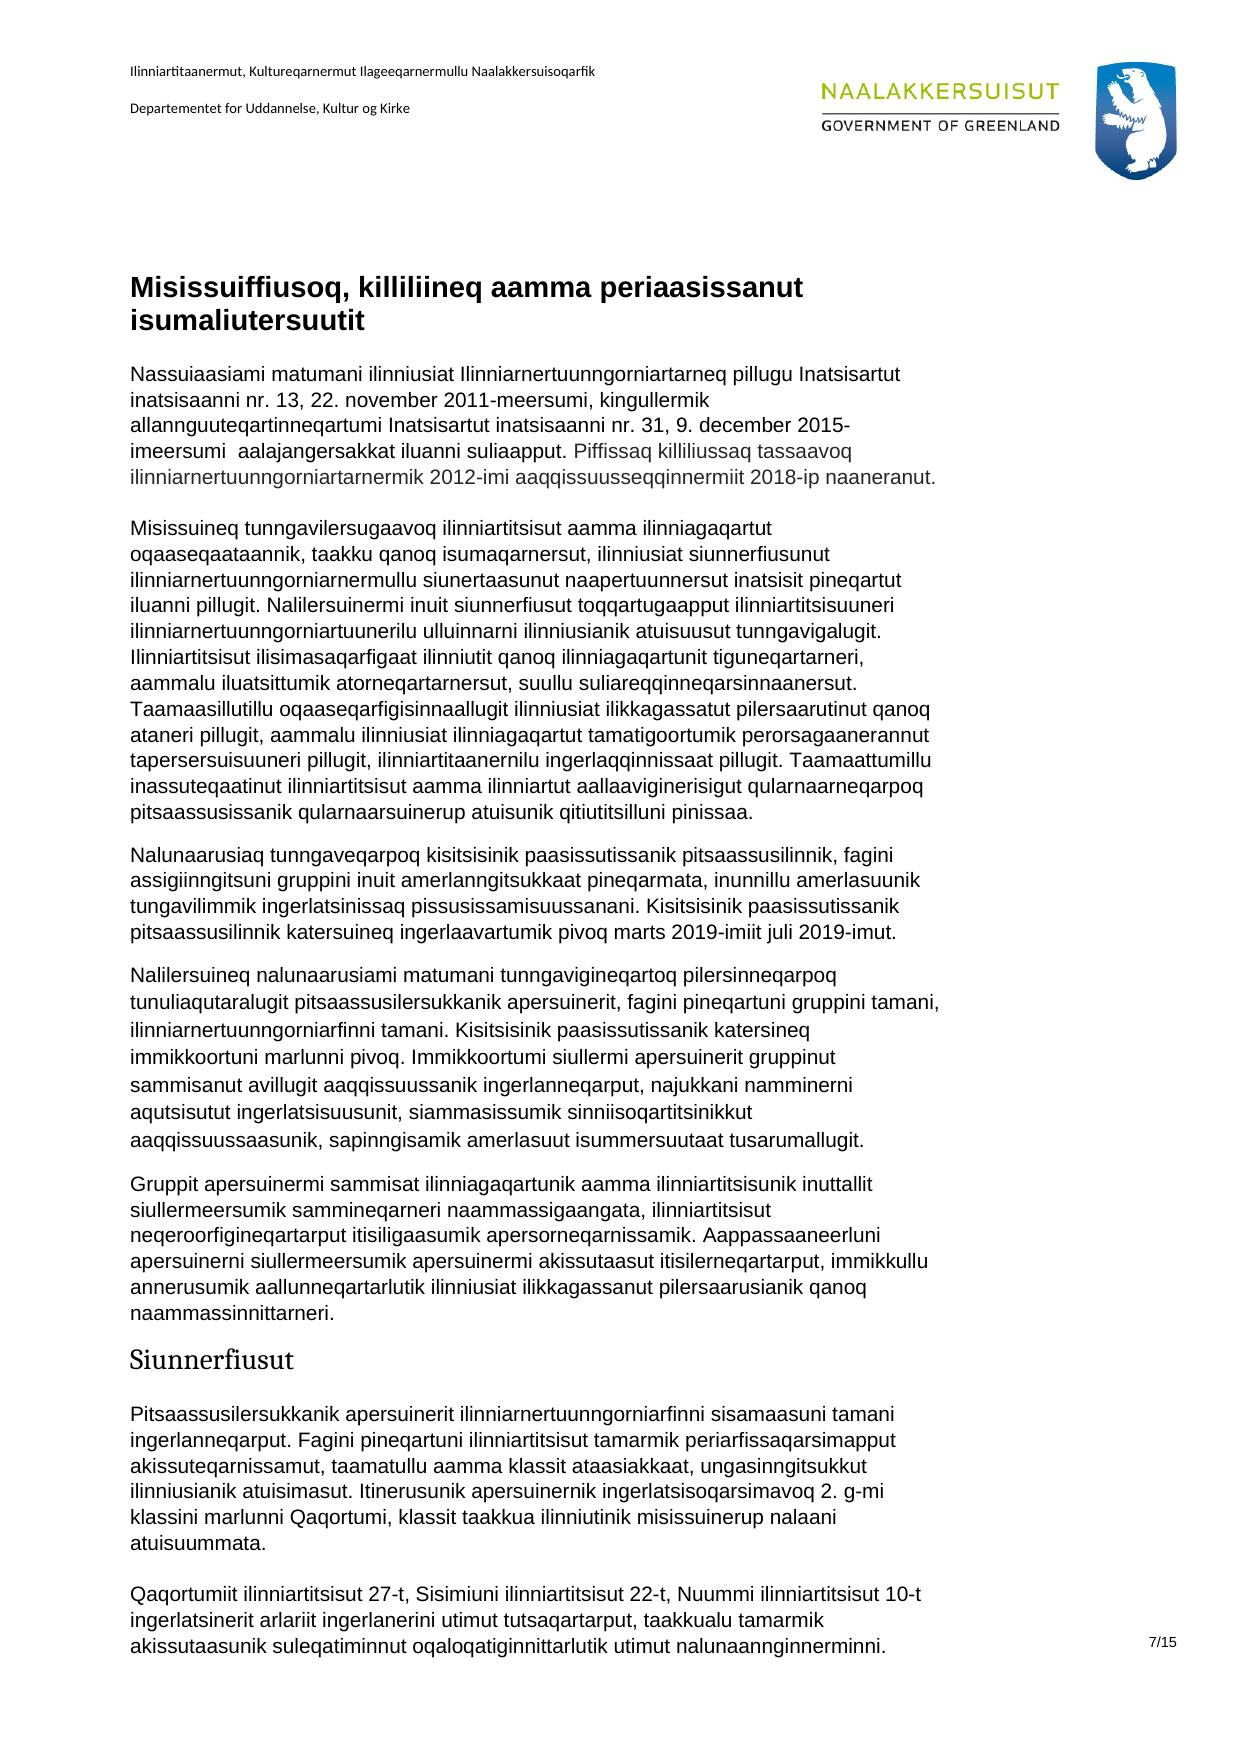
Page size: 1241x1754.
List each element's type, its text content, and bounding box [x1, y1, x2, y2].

picture [822, 62, 1177, 180]
text Pitsaassusilersukkanik apersuinerit ilinniarnertuunngorniarfinni sisamaasuni tamani ingerlanneqarput. Fagini pineqartuni ilinniartitsisut tamarmik periarfissaqarsimapput akissuteqarnissamut, taamatullu aamma klassit ataasiakkaat, ungasinngitsukkut ilinniusianik atuisimasut. Itinerusunik apersuinernik ingerlatsisoqarsimavoq 2. g-mi klassini marlunni Qaqortumi, klassit taakkua ilinniutinik misissuinerup nalaani atuisuummata. [130, 1402, 945, 1555]
text Nassuiaasiami matumani ilinniusiat Ilinniarnertuunngorniartarneq pillugu Inatsisartut inatsisaanni nr. 13, 22. november 2011-meersumi, kingullermik allannguuteqartinneqartumi Inatsisartut inatsisaanni nr. 31, 9. december 2015-imeersumi aalajangersakkat iluanni suliaapput. Piffissaq killiliussaq tassaavoq ilinniarnertuunngorniartarnermik 2012-imi aaqqissuusseqqinnermiit 2018-ip naaneranut. [130, 362, 945, 489]
text Misissuineq tunngavilersugaavoq ilinniartitsisut aamma ilinniagaqartut oqaaseqaataannik, taakku qanoq isumaqarnersut, ilinniusiat siunnerfiusunut ilinniarnertuunngorniarnermullu siunertaasunut naapertuunnersut inatsisit pineqartut iluanni pillugit. Nalilersuinermi inuit siunnerfiusut toqqartugaapput ilinniartitsisuuneri ilinniarnertuunngorniartuunerilu ulluinnarni ilinniusianik atuisuusut tunngavigalugit. Ilinniartitsisut ilisimasaqarfigaat ilinniutit qanoq ilinniagaqartunit tiguneqartarneri, aammalu iluatsittumik atorneqartarnersut, suullu suliareqqinneqarsinnaanersut. Taamaasillutillu oqaaseqarfigisinnaallugit ilinniusiat ilikkagassatut pilersaarutinut qanoq ataneri pillugit, aammalu ilinniusiat ilinniagaqartut tamatigoortumik perorsagaanerannut tapersersuisuuneri pillugit, ilinniartitaanernilu ingerlaqqinnissaat pillugit. Taamaattumillu inassuteqaatinut ilinniartitsisut aamma ilinniartut aallaaviginerisigut qularnaarneqarpoq pitsaassusissanik qularnaarsuinerup atuisunik qitiutitsilluni pinissaa. [130, 516, 945, 824]
subtitle Siunnerfiusut [130, 1343, 945, 1377]
text Gruppit apersuinermi sammisat ilinniagaqartunik aamma ilinniartitsisunik inuttallit siullermeersumik sammineqarneri naammassigaangata, ilinniartitsisut neqeroorfigineqartarput itisiligaasumik apersorneqarnissamik. Aappassaaneerluni apersuinerni siullermeersumik apersuinermi akissutaasut itisilerneqartarput, immikkullu annerusumik aallunneqartarlutik ilinniusiat ilikkagassanut pilersaarusianik qanoq naammassinnittarneri. [130, 1172, 945, 1325]
text Nalunaarusiaq tunngaveqarpoq kisitsisinik paasissutissanik pitsaassusilinnik, fagini assigiinngitsuni gruppini inuit amerlanngitsukkaat pineqarmata, inunnillu amerlasuunik tungavilimmik ingerlatsinissaq pissusissamisuussanani. Kisitsisinik paasissutissanik pitsaassusilinnik katersuineq ingerlaavartumik pivoq marts 2019-imiit juli 2019-imut. [130, 842, 945, 944]
text Nalilersuineq nalunaarusiami matumani tunngavigineqartoq pilersinneqarpoq tunuliaqutaralugit pitsaassusilersukkanik apersuinerit, fagini pineqartuni gruppini tamani, ilinniarnertuunngorniarfinni tamani. Kisitsisinik paasissutissanik katersineq immikkoortuni marlunni pivoq. Immikkoortumi siullermi apersuinerit gruppinut sammisanut avillugit aaqqissuussanik ingerlanneqarput, najukkani namminerni aqutsisutut ingerlatsisuusunit, siammasissumik sinniisoqartitsinikkut aaqqissuussaasunik, sapinngisamik amerlasuut isummersuutaat tusarumallugit. [130, 962, 945, 1151]
subtitle Misissuiffiusoq, killiliineq aamma periaasissanut isumaliutersuutit [130, 269, 945, 337]
